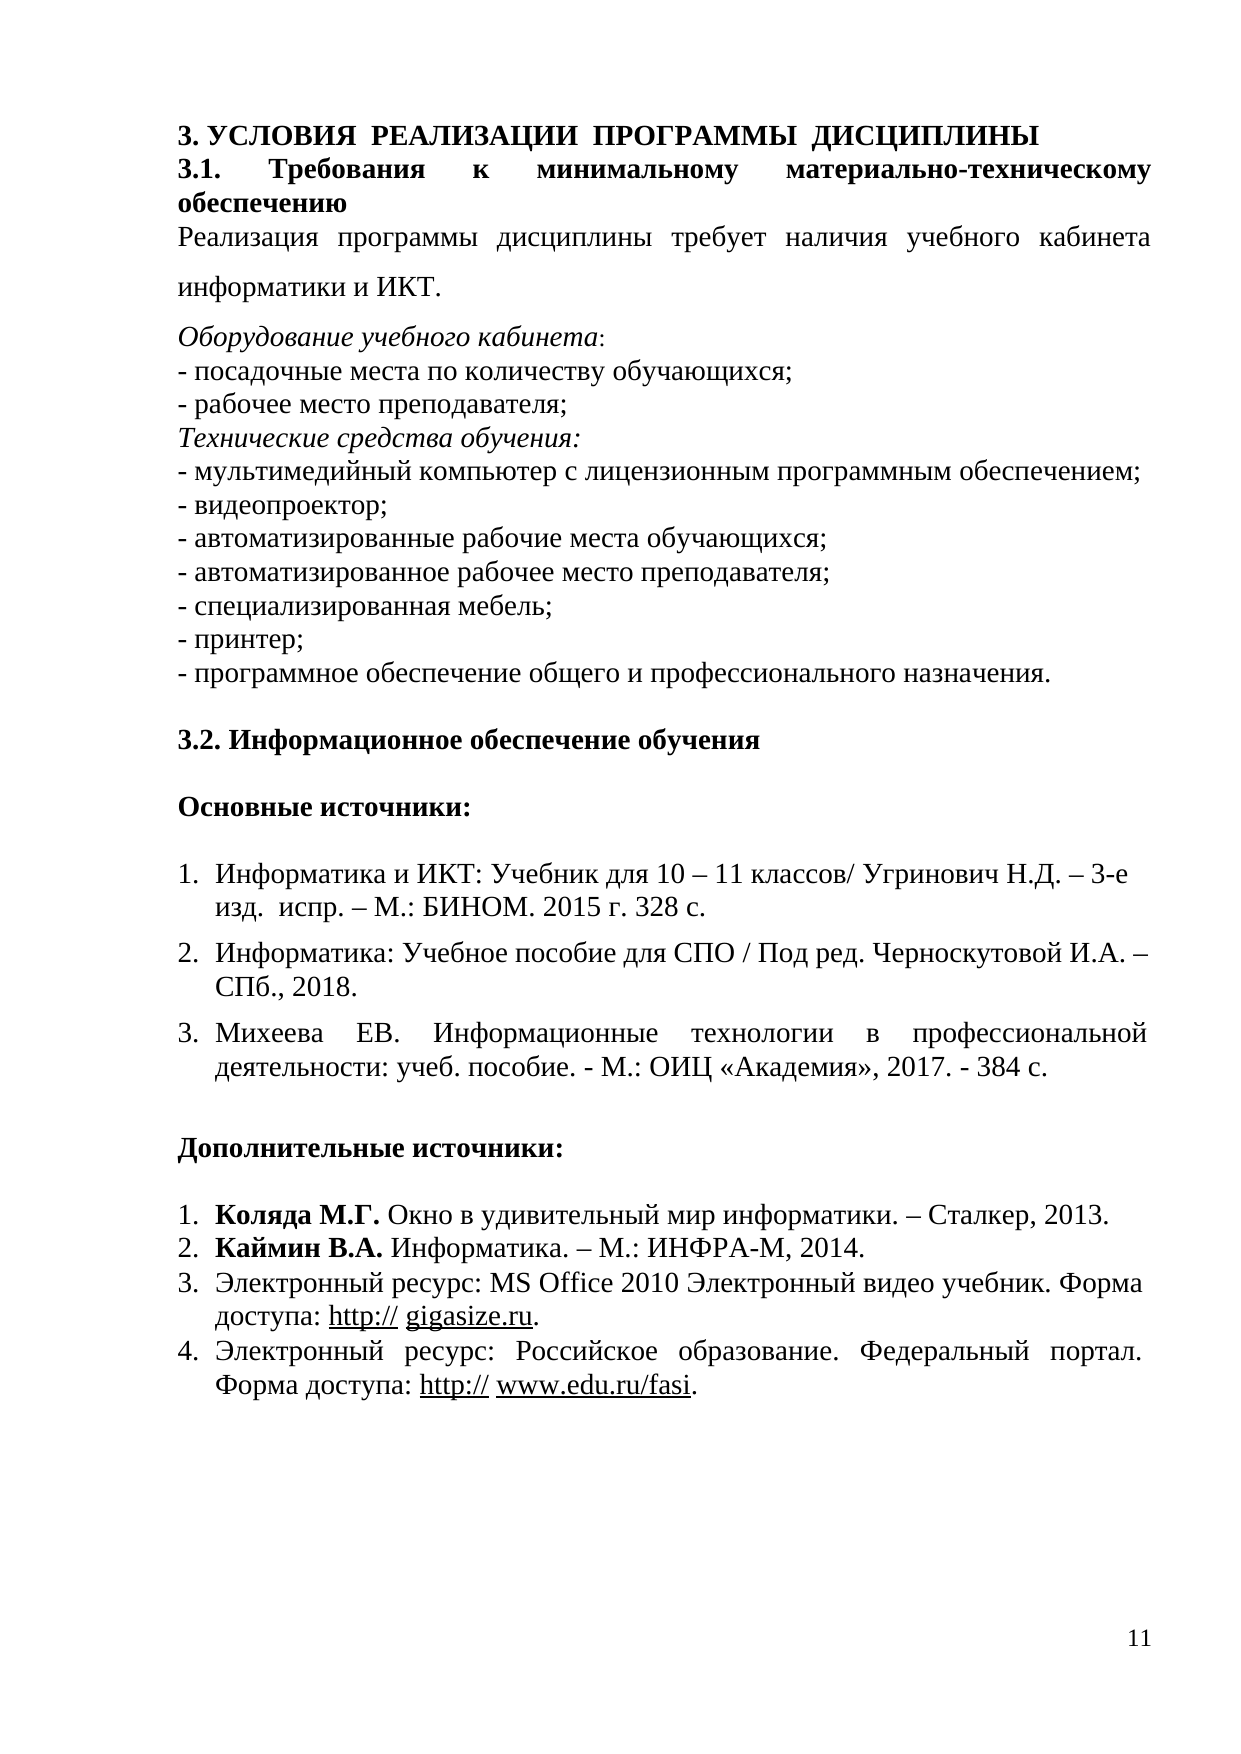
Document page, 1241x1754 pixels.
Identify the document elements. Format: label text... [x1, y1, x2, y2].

text - специализированная мебель; [177, 588, 1152, 621]
list Электронный ресурс: MS Office 2010 Электронный видео учебник. Форма доступа: http:// gigasize.ru. [177, 1265, 1143, 1332]
text Реализация программы дисциплины требует наличия учебного кабинета информатики и ИКТ. [177, 219, 1152, 303]
list Информатика: Учебное пособие для СПО / Под ред. Черноскутовой И.А. – СПб., 2018. [177, 936, 1152, 1003]
subtitle 3. УСЛОВИЯ РЕАЛИЗАЦИИ ПРОГРАММЫ ДИСЦИПЛИНЫ [177, 118, 1152, 152]
subtitle 3.2. Информационное обеспечение обучения [177, 722, 1152, 755]
text - рабочее место преподавателя; [177, 386, 1152, 420]
text - принтер; [177, 621, 1152, 655]
text - автоматизированные рабочие места обучающихся; [177, 521, 1152, 554]
list Михеева ЕВ. Информационные технологии в профессиональной деятельности: учеб. пособие. - М.: ОИЦ «Академия», 2017. - 384 с. [177, 1015, 1148, 1082]
text Технические средства обучения: [177, 420, 1152, 453]
text Дополнительные источники: [177, 1130, 1152, 1163]
list Коляда М.Г. Окно в удивительный мир информатики. – Сталкер, 2013. [177, 1197, 1152, 1231]
list Электронный ресурс: Российское образование. Федеральный портал. Форма доступа: http:// www.edu.ru/fasi. [177, 1333, 1143, 1400]
text - посадочные места по количеству обучающихся; [177, 353, 1152, 386]
text - мультимедийный компьютер с лицензионным программным обеспечением; [177, 453, 1152, 487]
text Основные источники: [177, 789, 1152, 822]
list Информатика и ИКТ: Учебник для 10 – 11 классов/ Угринович Н.Д. – 3-е изд. испр. – М.: БИНОМ. 2015 г. 328 с. [177, 856, 1152, 923]
text - видеопроектор; [177, 487, 1152, 521]
text 3.1. Требования к минимальному материально-техническому обеспечению [177, 152, 1152, 219]
list Каймин В.А. Информатика. – М.: ИНФРА-М, 2014. [177, 1231, 1152, 1264]
text Оборудование учебного кабинета: [177, 319, 1152, 353]
text - программное обеспечение общего и профессионального назначения. [177, 655, 1152, 688]
text - автоматизированное рабочее место преподавателя; [177, 554, 1152, 588]
